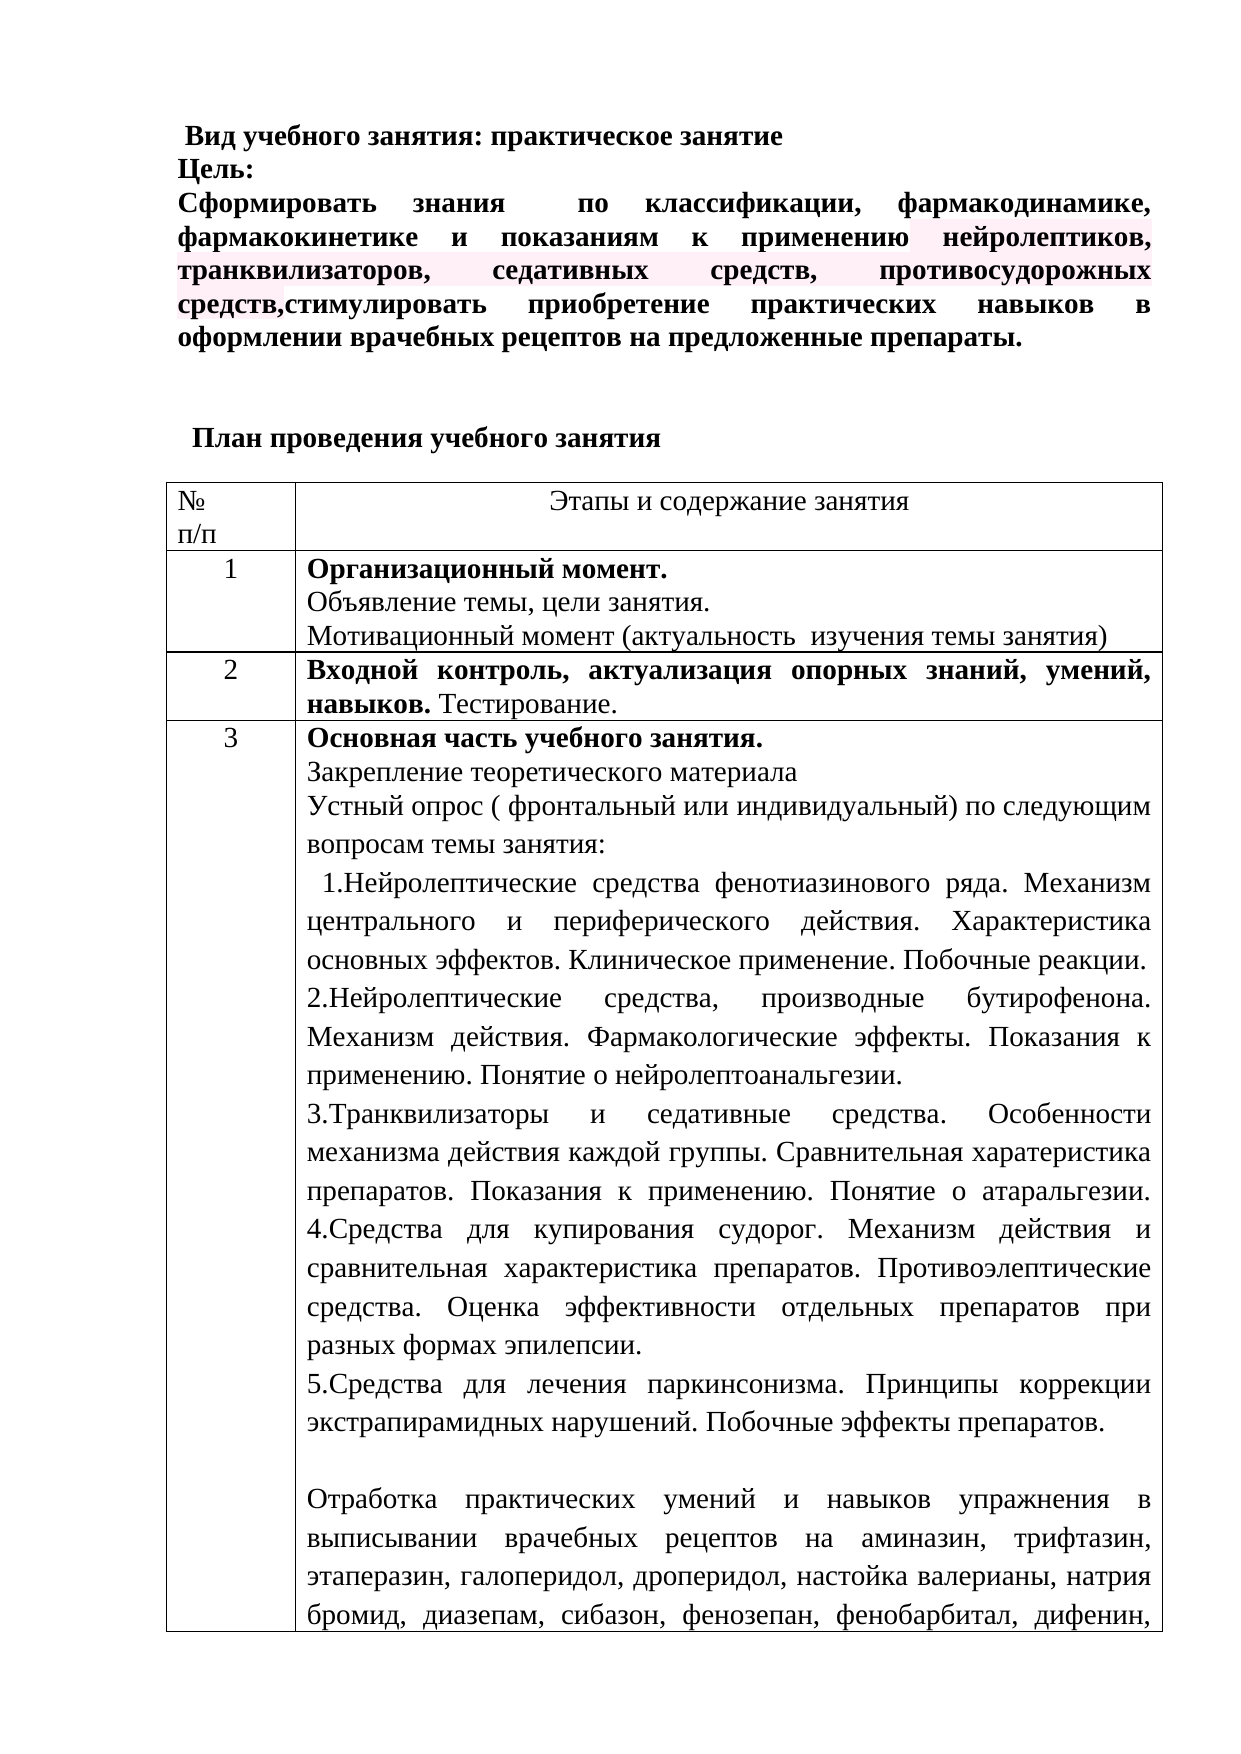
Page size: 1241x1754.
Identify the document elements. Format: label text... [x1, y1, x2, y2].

text Сформировать знания по классификации, фармакодинамике, фармакокинетике и показаниям к применению нейролептиков, транквилизаторов, седативных средств, противосудорожных средств,стимулировать приобретение практических навыков в оформлении врачебных рецептов на предложенные препараты. [177, 286, 1152, 353]
text Цель: [177, 152, 1152, 185]
table_cell 2 [167, 653, 295, 719]
table_header № п/п [167, 483, 295, 550]
text Вид учебного занятия: практическое занятие [177, 118, 1152, 152]
table_cell Организационный момент. Объявление темы, цели занятия. Мотивационный момент (актуальность изучения темы занятия) [296, 551, 1162, 651]
text Сформировать знания по классификации, фармакодинамике, фармакокинетике и показаниям к применению нейролептиков, транквилизаторов, седативных средств, противосудорожных средств,стимулировать приобретение практических навыков в оформлении врачебных рецептов на предложенные препараты. [177, 185, 1152, 252]
text План проведения учебного занятия [177, 420, 1152, 453]
table_cell Входной контроль, актуализация опорных знаний, умений, навыков. Тестирование. [296, 653, 1162, 719]
table_cell 1 [167, 551, 295, 651]
table_header Этапы и содержание занятия [296, 483, 1162, 550]
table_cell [296, 721, 1162, 1631]
table_cell 3 [167, 721, 295, 1631]
